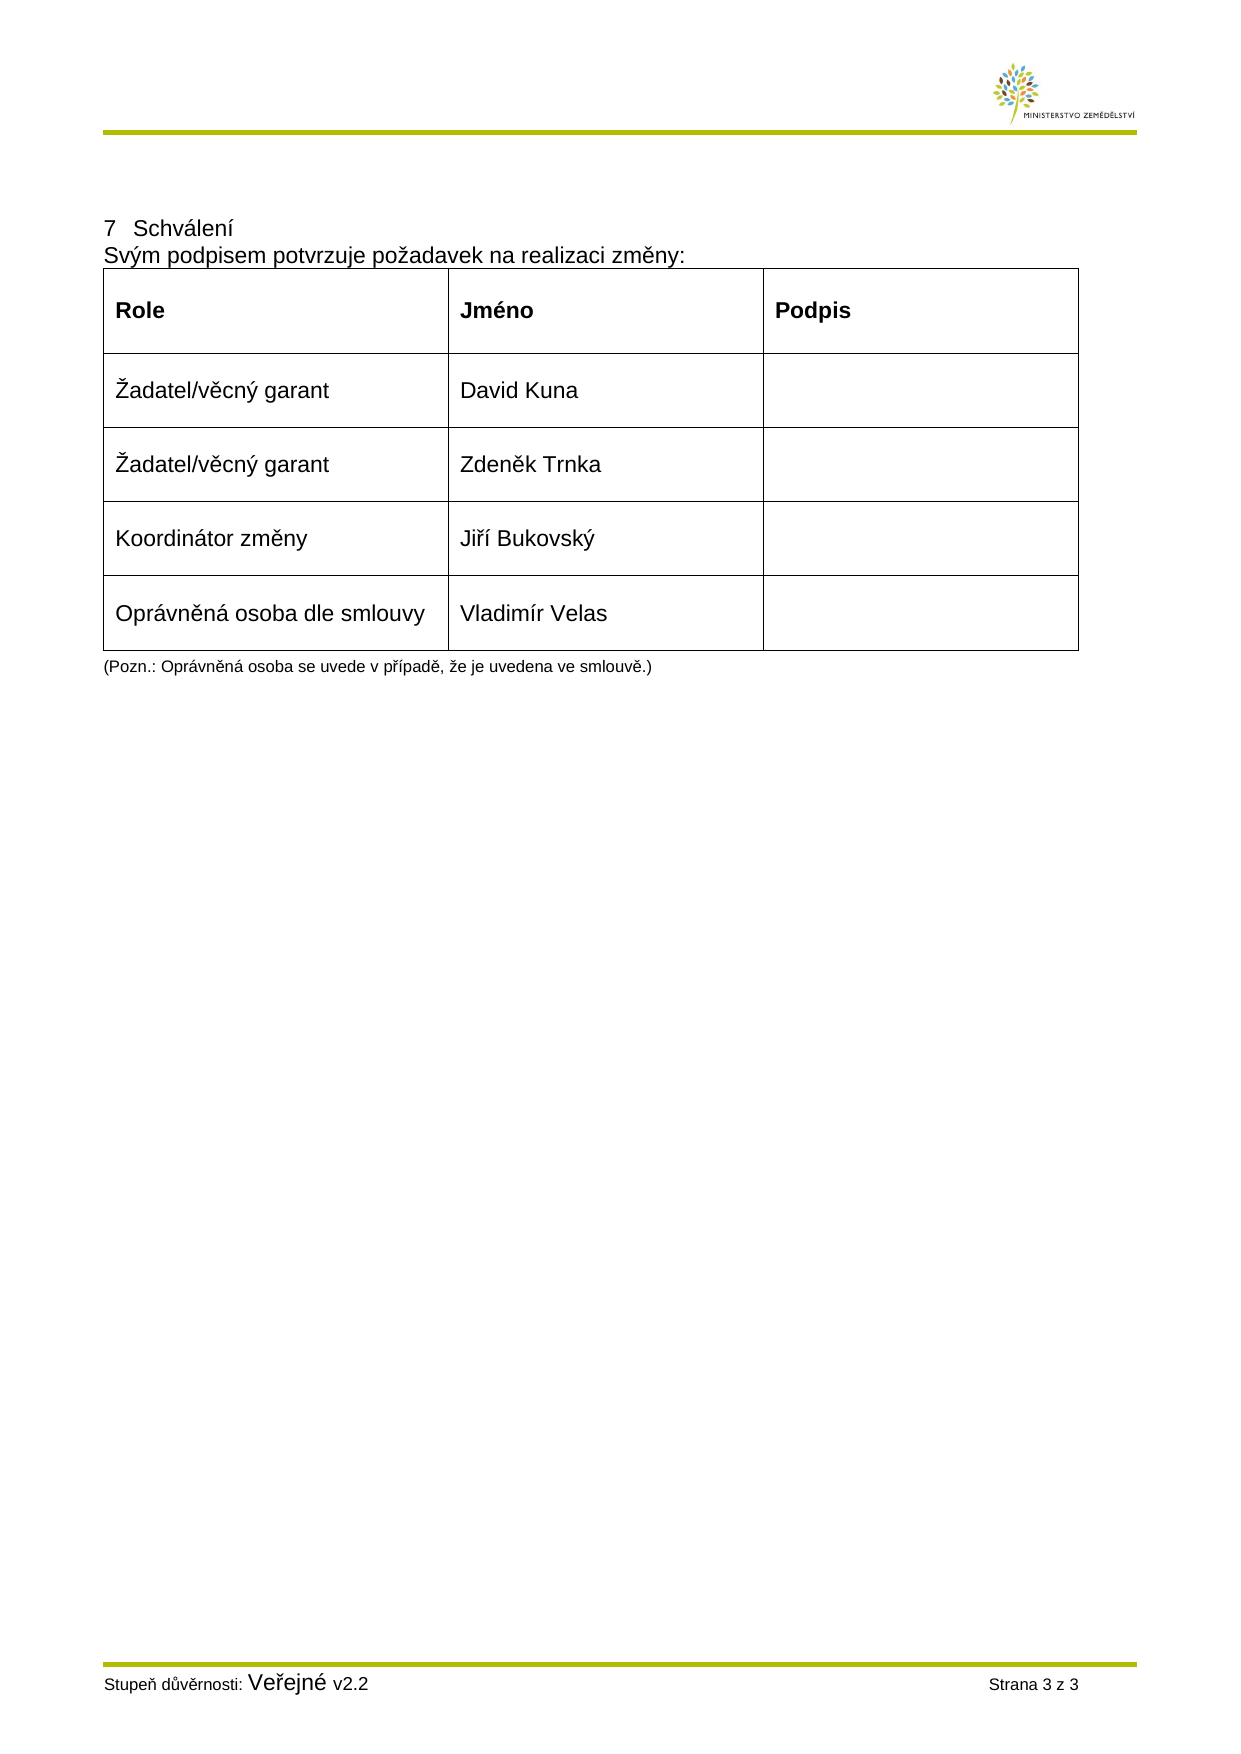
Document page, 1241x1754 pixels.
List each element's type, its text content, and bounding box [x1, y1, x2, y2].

table_cell David Kuna [449, 354, 763, 427]
text (Pozn.: Oprávněná osoba se uvede v případě, že je uvedena ve smlouvě.) [103, 657, 1092, 676]
table_cell Koordinátor změny [104, 502, 448, 575]
text Svým podpisem potvrzuje požadavek na realizaci změny: [103, 242, 1092, 268]
table_cell [764, 576, 1078, 649]
table_cell Jiří Bukovský [449, 502, 763, 575]
picture [991, 59, 1137, 128]
table_cell Zdeněk Trnka [449, 428, 763, 501]
table_cell Žadatel/věcný garant [104, 428, 448, 501]
table_cell Vladimír Velas [449, 576, 763, 649]
table_cell [764, 428, 1078, 501]
table_header Podpis [764, 269, 1078, 352]
table_cell Žadatel/věcný garant [104, 354, 448, 427]
subtitle Schválení [103, 215, 1092, 242]
table_header Role [104, 269, 448, 352]
table_cell [764, 502, 1078, 575]
table_cell Oprávněná osoba dle smlouvy [104, 576, 448, 649]
table_header Jméno [449, 269, 763, 352]
table_cell [764, 354, 1078, 427]
